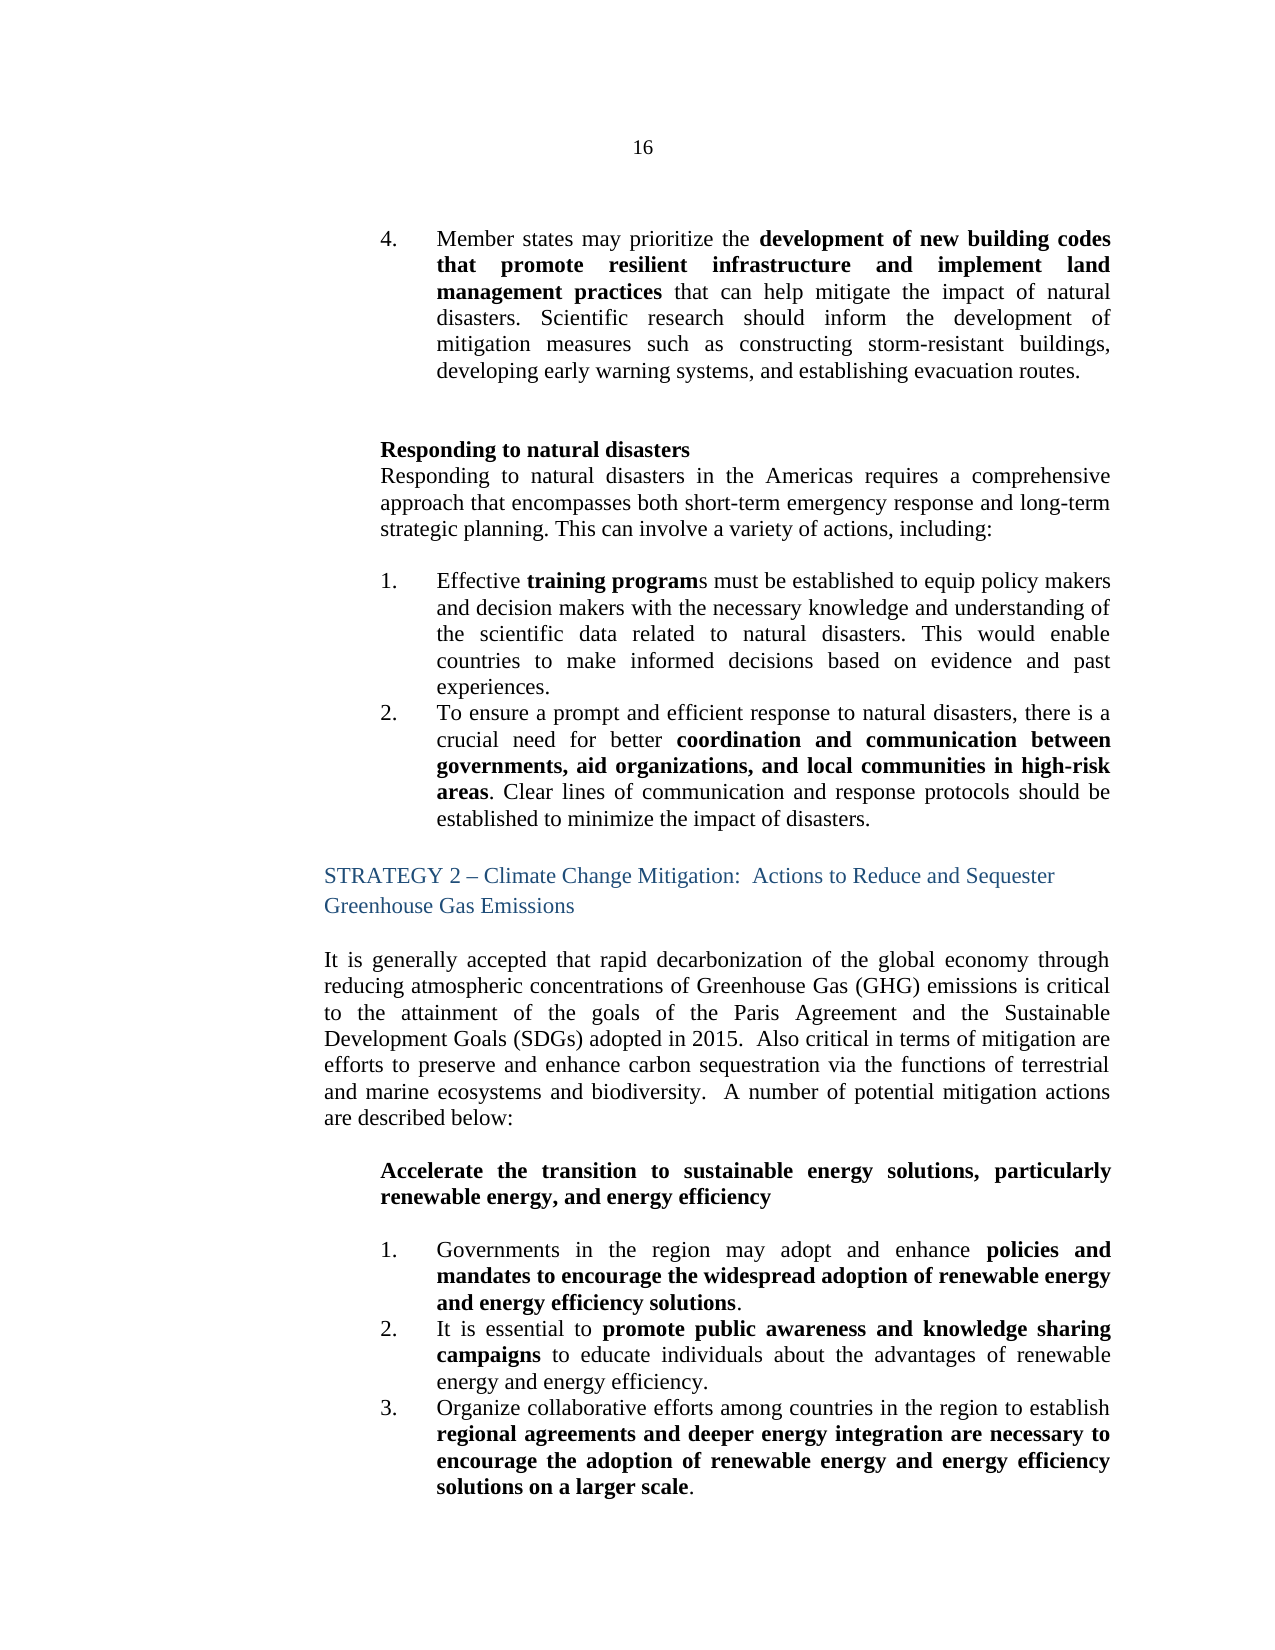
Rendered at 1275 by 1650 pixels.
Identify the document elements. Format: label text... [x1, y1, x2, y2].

list Governments in the region may adopt and enhance policies and mandates to encourage the widespread adoption of renewable energy and energy efficiency solutions. [380, 1236, 1111, 1315]
list Member states may prioritize the development of new building codes that promote resilient infrastructure and implement land management practices that can help mitigate the impact of natural disasters. Scientific research should inform the development of mitigation measures such as constructing storm-resistant buildings, developing early warning systems, and establishing evacuation routes. [380, 225, 1111, 383]
list Organize collaborative efforts among countries in the region to establish regional agreements and deeper energy integration are necessary to encourage the adoption of renewable energy and energy efficiency solutions on a larger scale. [380, 1394, 1111, 1499]
text It is generally accepted that rapid decarbonization of the global economy through reducing atmospheric concentrations of Greenhouse Gas (GHG) emissions is critical to the attainment of the goals of the Paris Agreement and the Sustainable Development Goals (SDGs) adopted in 2015. Also critical in terms of mitigation are efforts to preserve and enhance carbon sequestration via the functions of terrestrial and marine ecosystems and biodiversity. A number of potential mitigation actions are described below: [324, 946, 1111, 1131]
subtitle STRATEGY 2 – Climate Change Mitigation: Actions to Reduce and Sequester Greenhouse Gas Emissions [324, 862, 1111, 918]
list It is essential to promote public awareness and knowledge sharing campaigns to educate individuals about the advantages of renewable energy and energy efficiency. [380, 1315, 1111, 1394]
list To ensure a prompt and efficient response to natural disasters, there is a crucial need for better coordination and communication between governments, aid organizations, and local communities in high-risk areas. Clear lines of communication and response protocols should be established to minimize the impact of disasters. [380, 699, 1111, 831]
list Responding to natural disasters [380, 436, 1111, 462]
text Responding to natural disasters in the Americas requires a comprehensive approach that encompasses both short-term emergency response and long-term strategic planning. This can involve a variety of actions, including: [380, 462, 1111, 541]
list Effective training programs must be established to equip policy makers and decision makers with the necessary knowledge and understanding of the scientific data related to natural disasters. This would enable countries to make informed decisions based on evidence and past experiences. [380, 568, 1111, 699]
text Accelerate the transition to sustainable energy solutions, particularly renewable energy, and energy efficiency [380, 1157, 1111, 1210]
